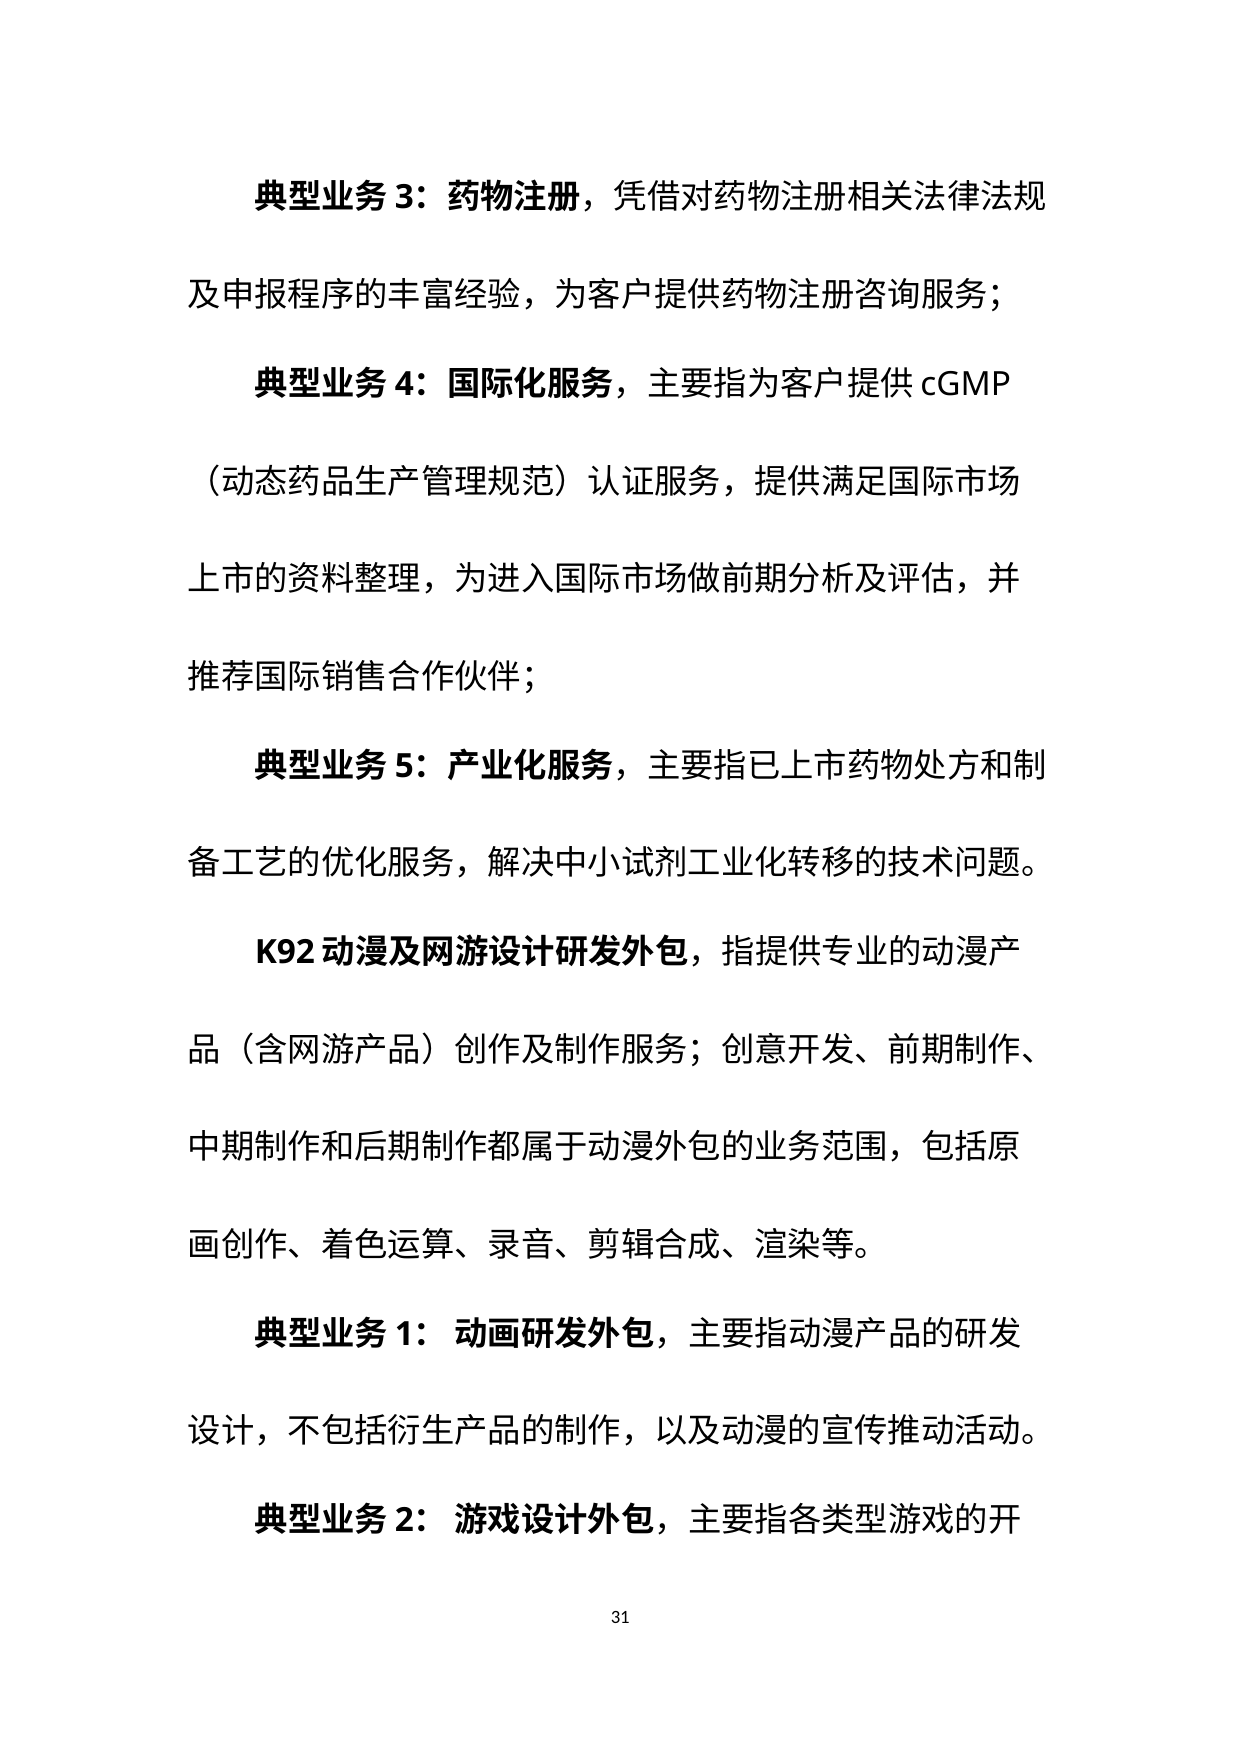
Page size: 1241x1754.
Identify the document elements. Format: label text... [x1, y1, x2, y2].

text 典型业务4：国际化服务，主要指为客户提供cGMP（动态药品生产管理规范）认证服务，提供满足国际市场上市的资料整理，为进入国际市场做前期分析及评估，并推荐国际销售合作伙伴； [187, 348, 1053, 706]
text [187, 1485, 1053, 1550]
text 典型业务1： 动画研发外包，主要指动漫产品的研发设计，不包括衍生产品的制作，以及动漫的宣传推动活动。 [187, 1298, 1053, 1461]
text 典型业务3：药物注册，凭借对药物注册相关法律法规及申报程序的丰富经验，为客户提供药物注册咨询服务； [187, 162, 1053, 324]
text 典型业务5：产业化服务，主要指已上市药物处方和制备工艺的优化服务，解决中小试剂工业化转移的技术问题。 [187, 730, 1053, 893]
text K92动漫及网游设计研发外包，指提供专业的动漫产品（含网游产品）创作及制作服务；创意开发、前期制作、中期制作和后期制作都属于动漫外包的业务范围，包括原画创作、着色运算、录音、剪辑合成、渲染等。 [187, 917, 1053, 1274]
